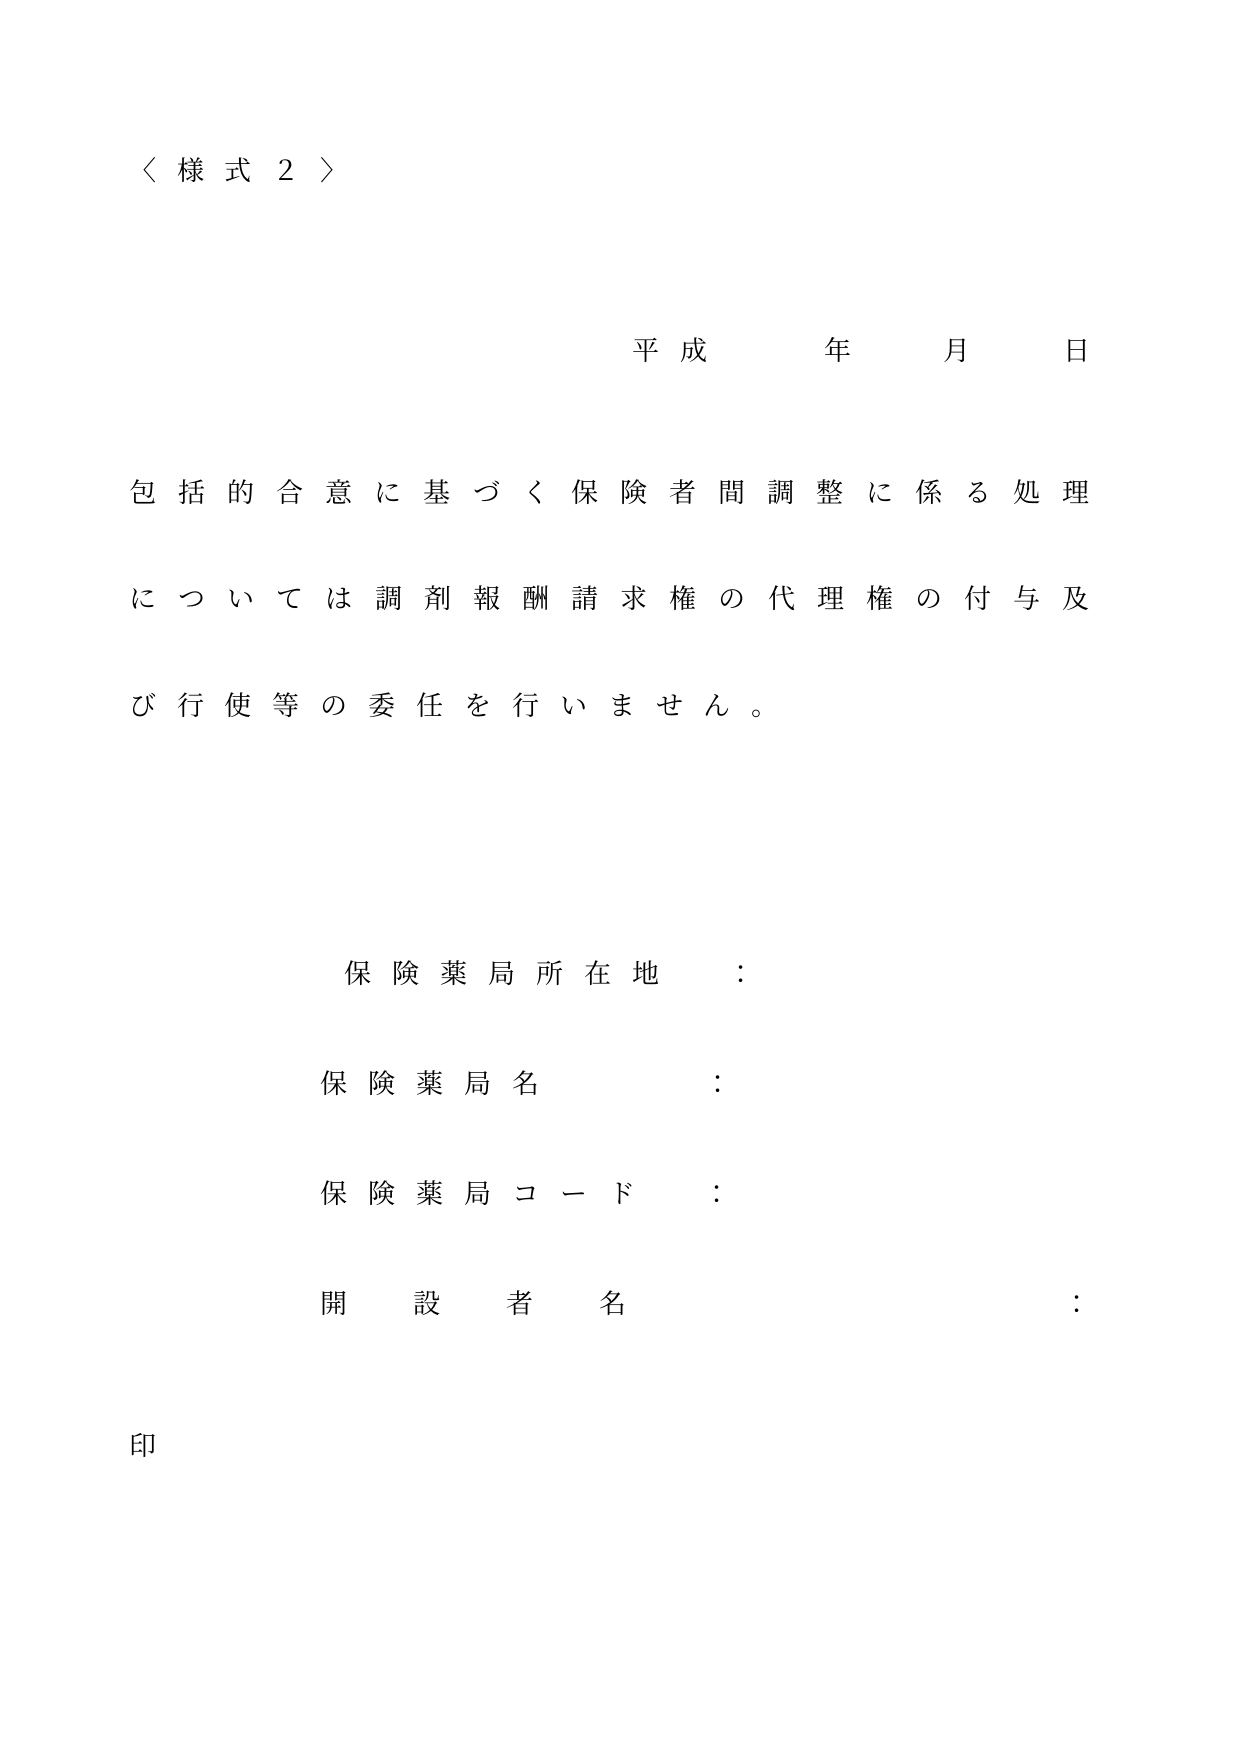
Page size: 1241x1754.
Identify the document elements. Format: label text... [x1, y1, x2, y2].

text 開設者名 ： 印 [129, 1266, 1111, 1479]
text 〈様式２〉 [129, 133, 1111, 204]
text 平成 年 月 日 [129, 313, 1111, 384]
text 保険薬局所在地 ： [129, 937, 1111, 1008]
text 包括的合意に基づく保険者間調整に係る処理については調剤報酬請求権の代理権の付与及び行使等の委任を行いません。 [129, 456, 1111, 739]
text 保険薬局名 ： [129, 1047, 1111, 1117]
text 保険薬局コード ： [129, 1156, 1111, 1227]
